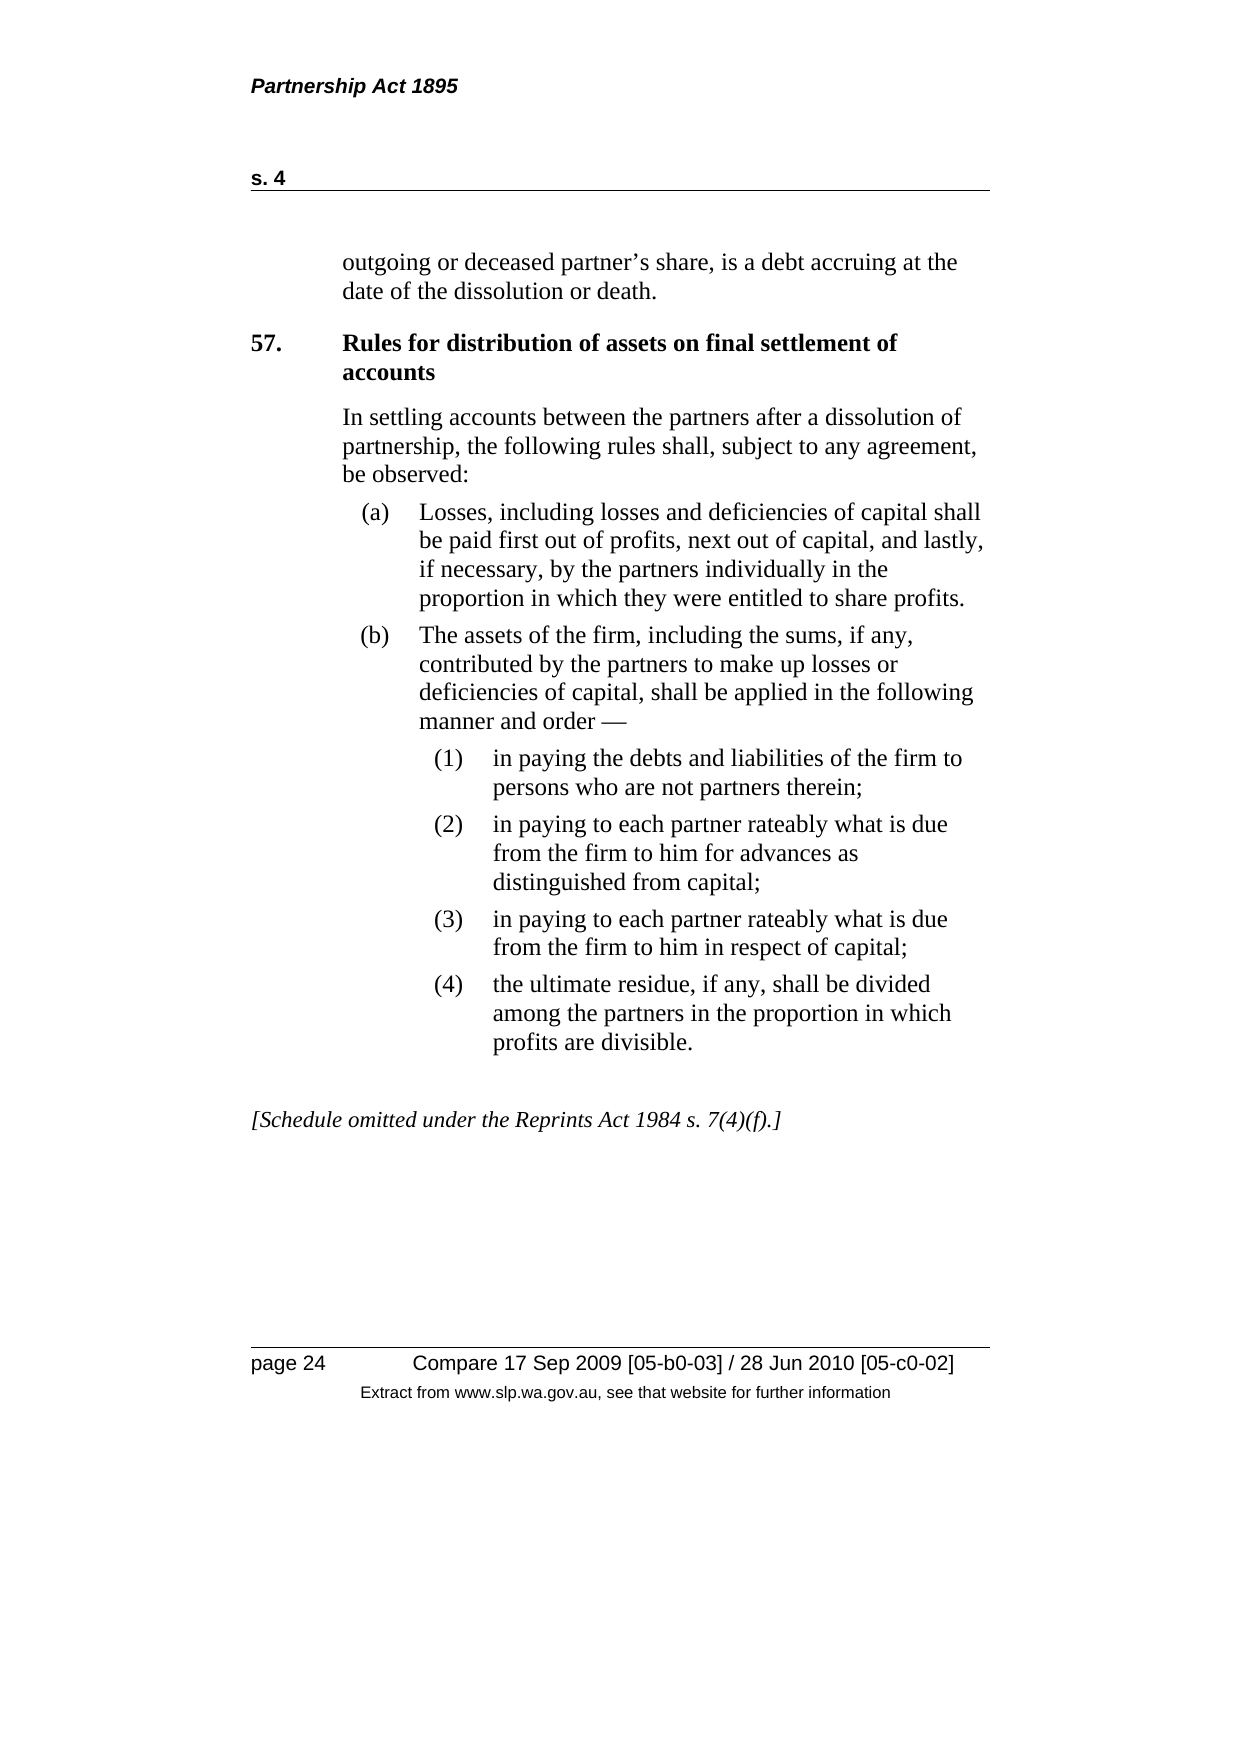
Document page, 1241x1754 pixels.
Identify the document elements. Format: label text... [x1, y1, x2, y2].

subtitle 57. Rules for distribution of assets on final settlement of accounts [251, 328, 990, 385]
text (2) in paying to each partner rateably what is due from the firm to him for advances as distinguished from capital; [251, 809, 990, 895]
text (a) Losses, including losses and deficiencies of capital shall be paid first out of profits, next out of capital, and lastly, if necessary, by the partners individually in the proportion in which they were entitled to share profits. [251, 497, 990, 612]
text In settling accounts between the partners after a dissolution of partnership, the following rules shall, subject to any agreement, be observed: [251, 402, 990, 488]
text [251, 247, 990, 305]
text [Schedule omitted under the Reprints Act 1984 s. 7(4)(f).] [251, 1106, 990, 1132]
text (b) The assets of the firm, including the sums, if any, contributed by the partners to make up losses or deficiencies of capital, shall be applied in the following manner and order — [251, 620, 990, 735]
text (3) in paying to each partner rateably what is due from the firm to him in respect of capital; [251, 904, 990, 961]
text (1) in paying the debts and liabilities of the firm to persons who are not partners therein; [251, 743, 990, 801]
text (4) the ultimate residue, if any, shall be divided among the partners in the proportion in which profits are divisible. [251, 969, 990, 1056]
